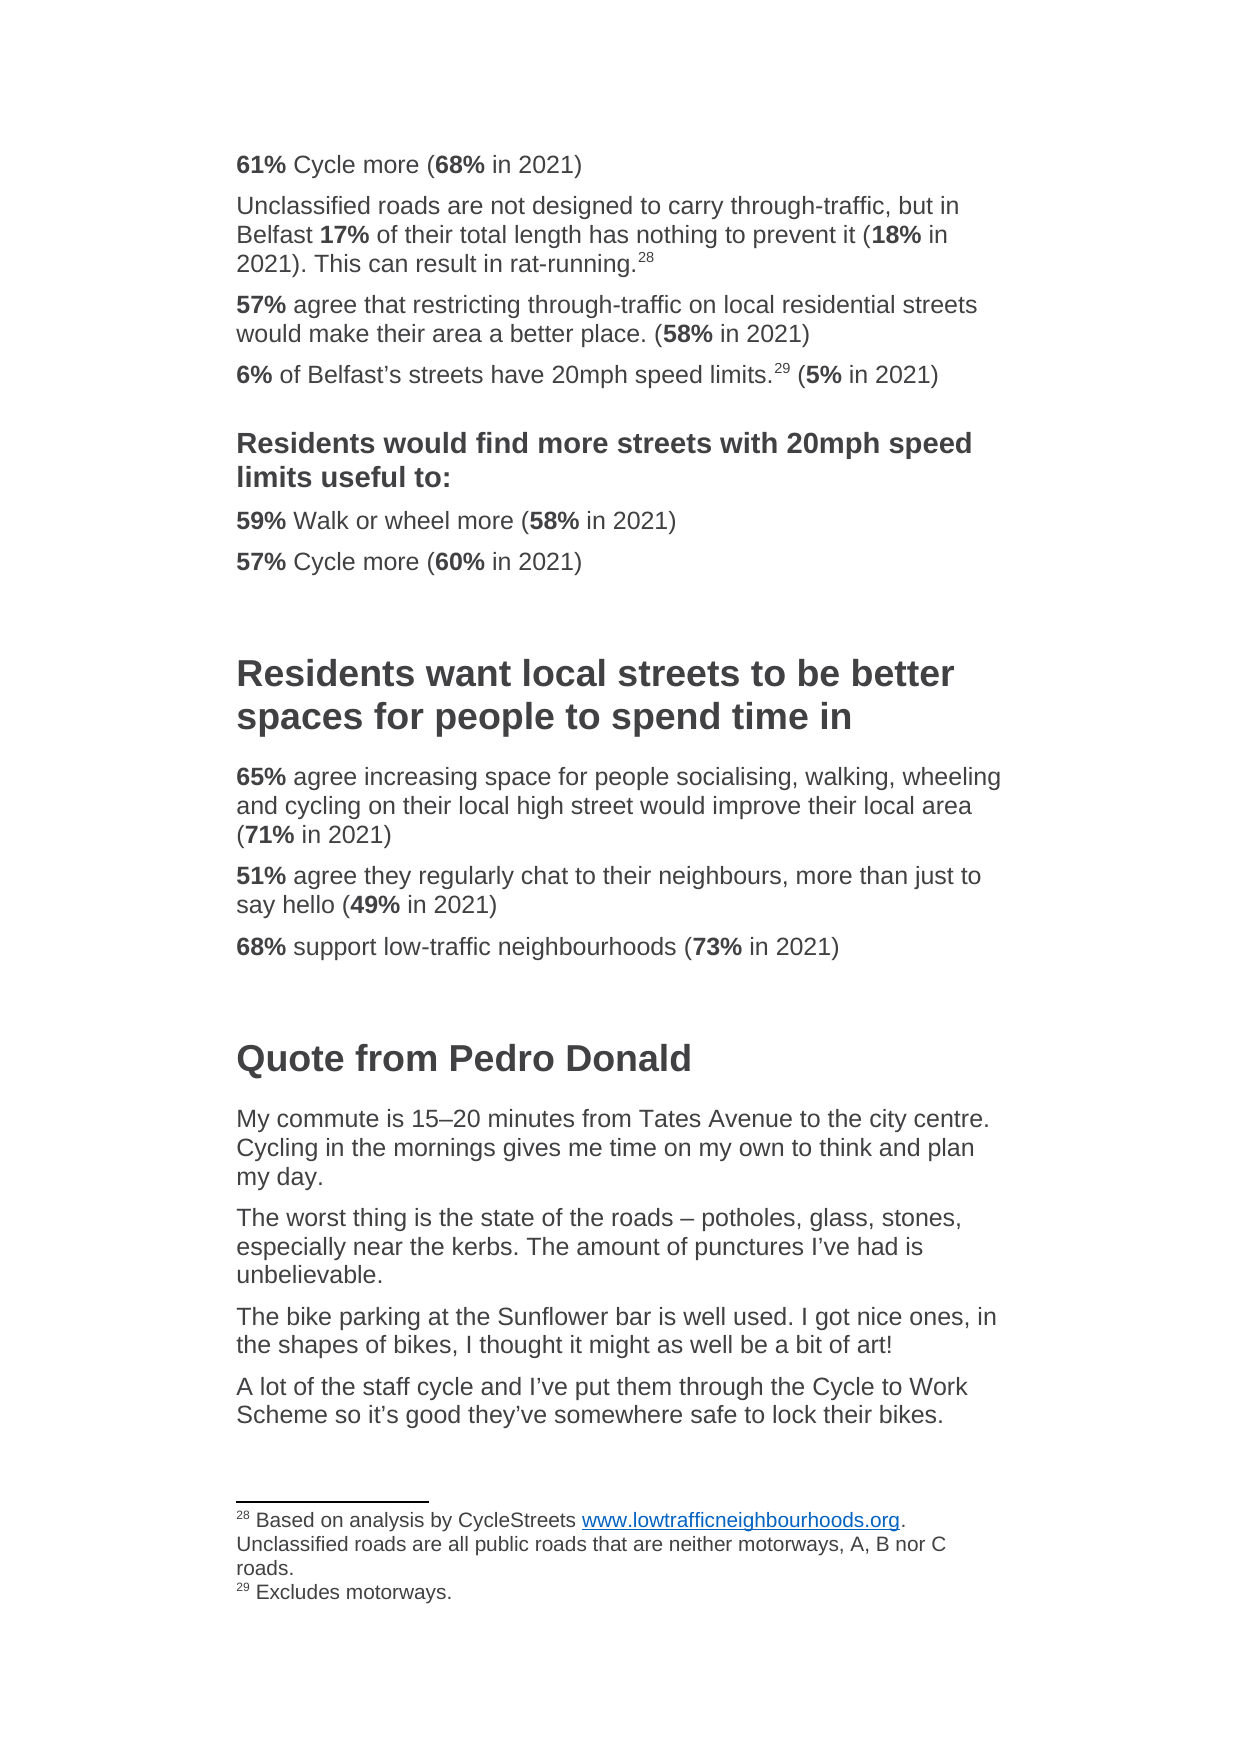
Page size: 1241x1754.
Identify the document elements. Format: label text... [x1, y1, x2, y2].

text 59% Walk or wheel more (58% in 2021) [236, 506, 1004, 534]
text 57% Cycle more (60% in 2021) [236, 547, 1004, 576]
text The worst thing is the state of the roads – potholes, glass, stones, especially near the kerbs. The amount of punctures I’ve had is unbelievable. [236, 1203, 1004, 1289]
text 68% support low‑traffic neighbourhoods (73% in 2021) [236, 931, 1004, 961]
subtitle Residents would find more streets with 20mph speed limits useful to: [236, 426, 1004, 493]
text 51% agree they regularly chat to their neighbours, more than just to say hello (49% in 2021) [236, 861, 1004, 918]
text 65% agree increasing space for people socialising, walking, wheeling and cycling on their local high street would improve their local area (71% in 2021) [236, 762, 1004, 848]
text Unclassified roads are not designed to carry through-traffic, but in Belfast 17% of their total length has nothing to prevent it (18% in 2021). This can result in rat-running. [236, 191, 1004, 277]
text My commute is 15–20 minutes from Tates Avenue to the city centre. Cycling in the mornings gives me time on my own to think and plan my day. [236, 1104, 1004, 1190]
text The bike parking at the Sunflower bar is well used. I got nice ones, in the shapes of bikes, I thought it might as well be a bit of art! [236, 1302, 1004, 1359]
text A lot of the staff cycle and I’ve put them through the Cycle to Work Scheme so it’s good they’ve somewhere safe to lock their bikes. [236, 1372, 1004, 1429]
text 6% of Belfast’s streets have 20mph speed limits. (5% in 2021) [236, 360, 1004, 389]
subtitle Quote from Pedro Donald [236, 1036, 1004, 1079]
text 61% Cycle more (68% in 2021) [236, 150, 1004, 179]
subtitle Residents want local streets to be better spaces for people to spend time in [236, 651, 1004, 737]
text 57% agree that restricting through-traffic on local residential streets would make their area a better place. (58% in 2021) [236, 290, 1004, 347]
